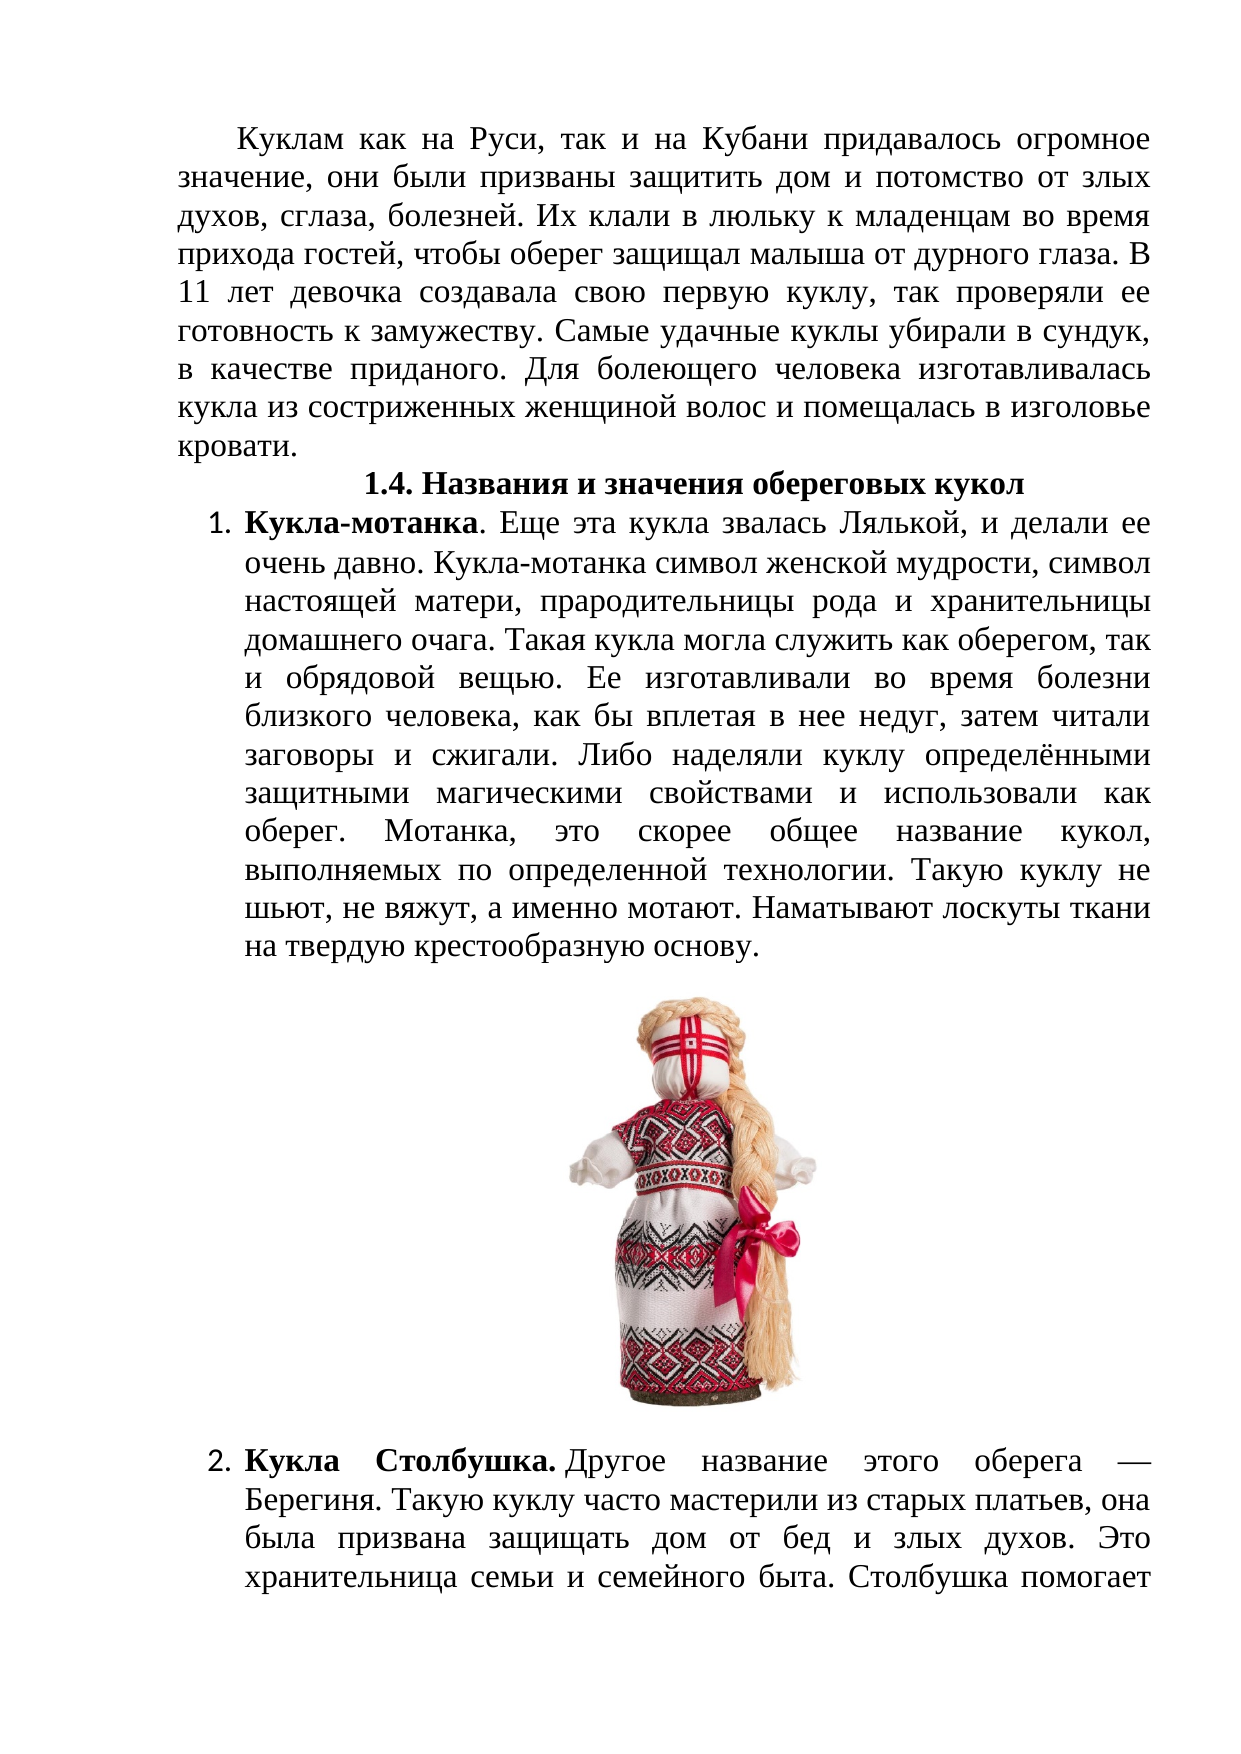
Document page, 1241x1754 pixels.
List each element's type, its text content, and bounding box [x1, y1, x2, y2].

list Кукла-мотанка. Еще эта кукла звалась Лялькой, и делали ее очень давно. Кукла-мотанка символ женской мудрости, символ настоящей матери, прародительницы рода и хранительницы домашнего очага. Такая кукла могла служить как оберегом, так и обрядовой вещью. Ее изготавливали во время болезни близкого человека, как бы вплетая в нее недуг, затем читали заговоры и сжигали. Либо наделяли куклу определёнными защитными магическими свойствами и использовали как оберег. Мотанка, это скорее общее название кукол, выполняемых по определенной технологии. Такую куклу не шьют, не вяжут, а именно мотают. Наматывают лоскуты ткани на твердую крестообразную основу. [207, 501, 1152, 964]
text 1.4. Названия и значения обереговых кукол [177, 463, 1152, 501]
text Куклам как на Руси, так и на Кубани придавалось огромное значение, они были призваны защитить дом и потомство от злых духов, сглаза, болезней. Их клали в люльку к младенцам во время прихода гостей, чтобы оберег защищал малыша от дурного глаза. В 11 лет девочка создавала свою первую куклу, так проверяли ее готовность к замужеству. Самые удачные куклы убирали в сундук, в качестве приданого. Для болеющего человека изготавливалась кукла из состриженных женщиной волос и помещалась в изголовье кровати. [177, 118, 1152, 463]
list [207, 1438, 1152, 1594]
picture [516, 963, 880, 1439]
